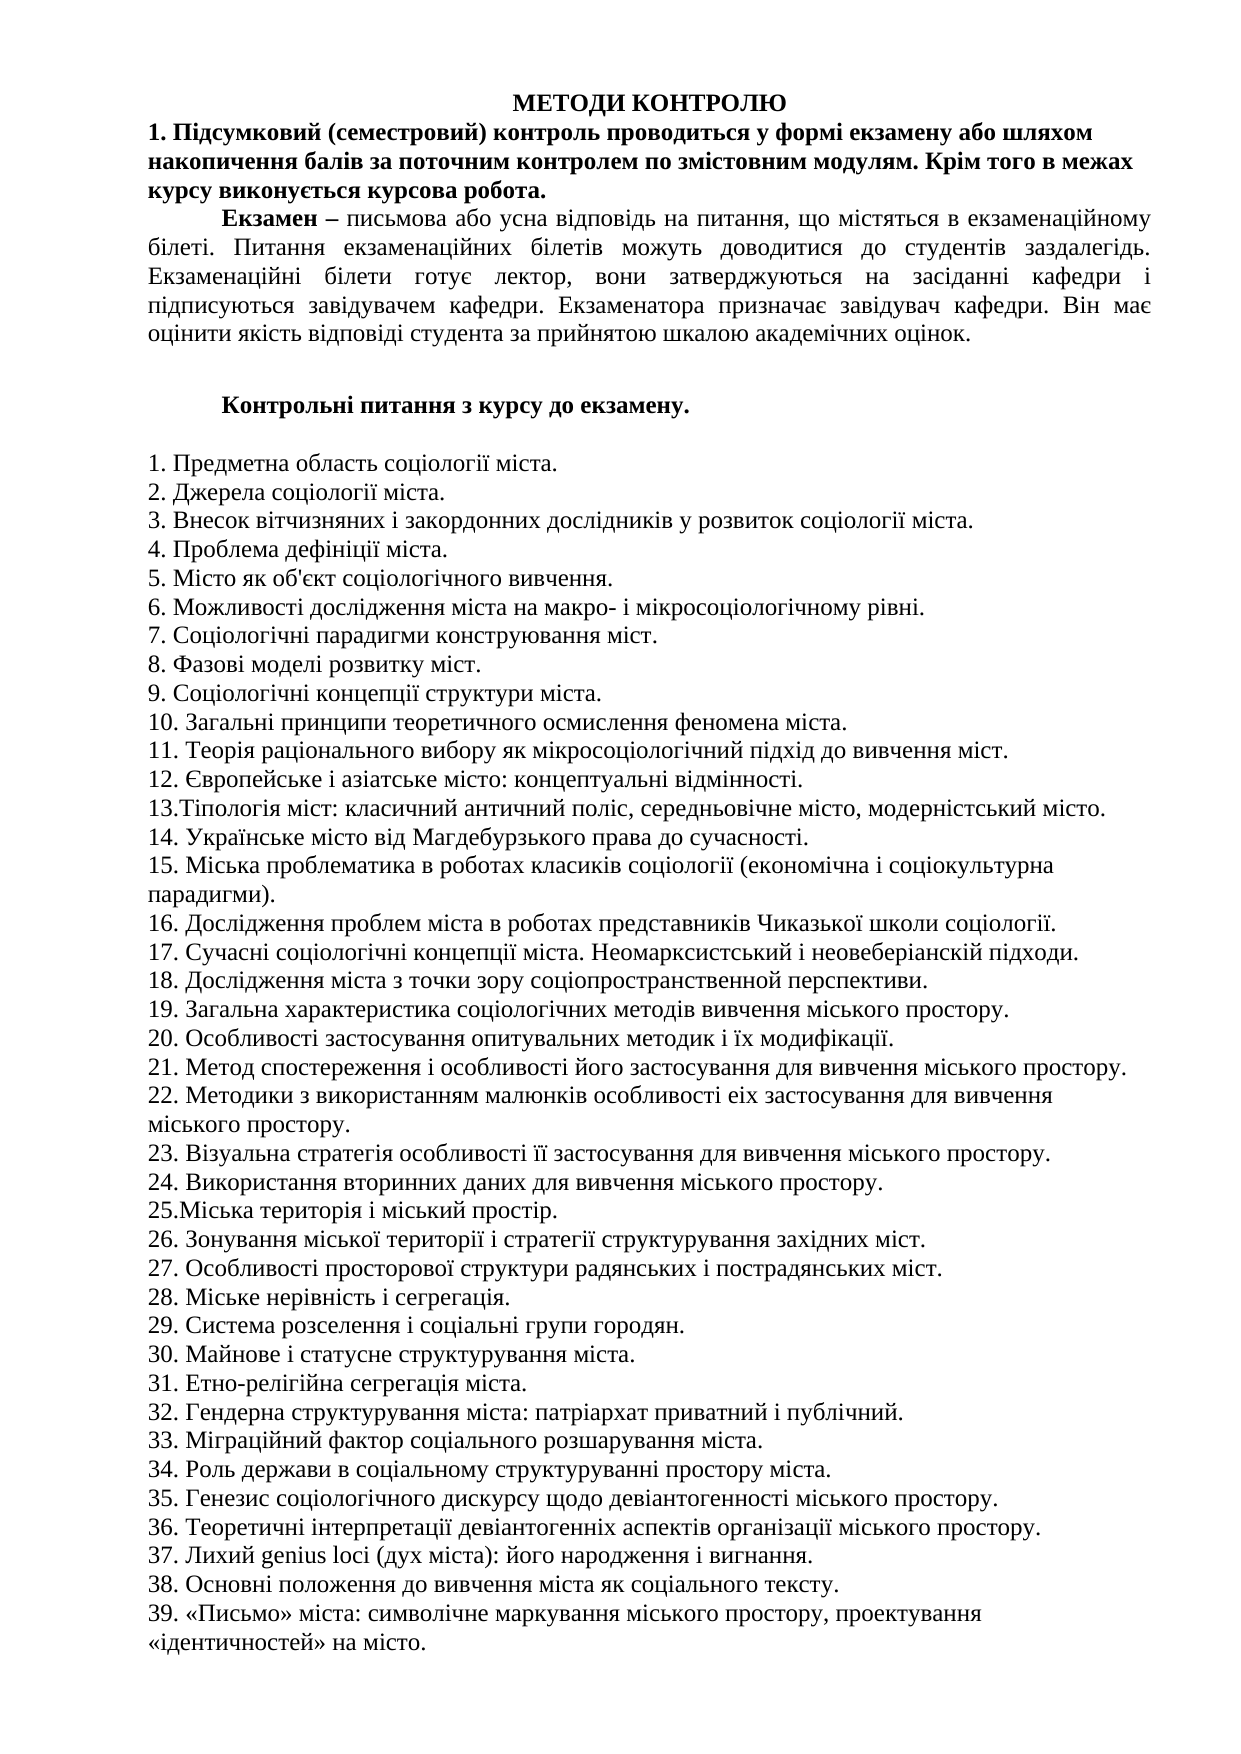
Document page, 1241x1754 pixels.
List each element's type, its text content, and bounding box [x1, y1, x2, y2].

text 4. Проблема дефініції міста. [148, 534, 1152, 563]
text 27. Особливості просторової структури радянських і пострадянських міст. [148, 1253, 1152, 1282]
text 28. Міське нерівність і сегрегація. [148, 1282, 1152, 1310]
text 18. Дослідження міста з точки зору соціопространственной перспективи. [148, 965, 1152, 994]
text 29. Система розселення і соціальні групи городян. [148, 1310, 1152, 1339]
text 35. Генезис соціологічного дискурсу щодо девіантогенності міського простору. [148, 1483, 1152, 1512]
text 9. Соціологічні концепції структури міста. [148, 678, 1152, 707]
text МЕТОДИ КОНТРОЛЮ [148, 88, 1152, 117]
text 12. Європейське і азіатське місто: концептуальні відмінності. [148, 764, 1152, 793]
text 32. Гендерна структурування міста: патріархат приватний і публічний. [148, 1397, 1152, 1425]
text 16. Дослідження проблем міста в роботах представників Чиказької школи соціології. [148, 908, 1152, 937]
text Контрольні питання з курсу до екзамену. [148, 390, 1152, 419]
text 36. Теоретичні інтерпретації девіантогенніх аспектів організації міського простору. [148, 1512, 1152, 1540]
text 11. Теорія раціонального вибору як мікросоціологічний підхід до вивчення міст. [148, 735, 1152, 764]
text 34. Роль держави в соціальному структуруванні простору міста. [148, 1454, 1152, 1483]
text 39. «Письмо» міста: символічне маркування міського простору, проектування «ідентичностей» на місто. [148, 1598, 1152, 1655]
text 1. Предметна область соціології міста. [148, 448, 1152, 477]
text 31. Етно-релігійна сегрегація міста. [148, 1368, 1152, 1397]
text 17. Сучасні соціологічні концепції міста. Неомарксистський і неовеберіанскій підходи. [148, 937, 1152, 965]
text 25.Міська територія і міський простір. [148, 1195, 1152, 1224]
text 33. Міграційний фактор соціального розшарування міста. [148, 1425, 1152, 1454]
text 8. Фазові моделі розвитку міст. [148, 649, 1152, 678]
text 6. Можливості дослідження міста на макро- і мікросоціологічному рівні. [148, 592, 1152, 620]
text 5. Місто як об'єкт соціологічного вивчення. [148, 563, 1152, 592]
text 21. Метод спостереження і особливості його застосування для вивчення міського простору. [148, 1052, 1152, 1080]
text 37. Лихий genius loci (дух міста): його народження і вигнання. [148, 1540, 1152, 1569]
text 38. Основні положення до вивчення міста як соціального тексту. [148, 1569, 1152, 1598]
text 14. Українське місто від Магдебурзького права до сучасності. [148, 822, 1152, 850]
text 19. Загальна характеристика соціологічних методів вивчення міського простору. [148, 994, 1152, 1023]
text 3. Внесок вітчизняних і закордонних дослідників у розвиток соціології міста. [148, 505, 1152, 534]
text 22. Методики з використанням малюнків особливості еіх застосування для вивчення міського простору. [148, 1080, 1152, 1138]
text 10. Загальні принципи теоретичного осмислення феномена міста. [148, 707, 1152, 735]
text 23. Візуальна стратегія особливості її застосування для вивчення міського простору. [148, 1138, 1152, 1167]
text 7. Соціологічні парадигми конструювання міст. [148, 620, 1152, 649]
text 24. Використання вторинних даних для вивчення міського простору. [148, 1167, 1152, 1195]
text 15. Міська проблематика в роботах класиків соціології (економічна і соціокультурна парадигми). [148, 850, 1152, 908]
text Екзамен – письмова або усна відповідь на питання, що містяться в екзаменаційному білеті. Питання екзаменаційних білетів можуть доводитися до студентів заздалегідь. Екзаменаційні білети готує лектор, вони затверджуються на засіданні кафедри і підписуються завідувачем кафедри. Екзаменатора призначає завідувач кафедри. Він має оцінити якість відповіді студента за прийнятою шкалою академічних оцінок. [148, 203, 1152, 347]
text 13.Тіпологія міст: класичний античний поліс, середньовічне місто, модерністський місто. [148, 793, 1152, 822]
text 30. Майнове і статусне структурування міста. [148, 1339, 1152, 1368]
text 2. Джерела соціології міста. [148, 477, 1152, 505]
text 20. Особливості застосування опитувальних методик і їх модифікації. [148, 1023, 1152, 1052]
text 1. Підсумковий (семестровий) контроль проводиться у формі екзамену або шляхом накопичення балів за поточним контролем по змістовним модулям. Крім того в межах курсу виконується курсова робота. [148, 117, 1152, 203]
text 26. Зонування міської території і стратегії структурування західних міст. [148, 1224, 1152, 1253]
